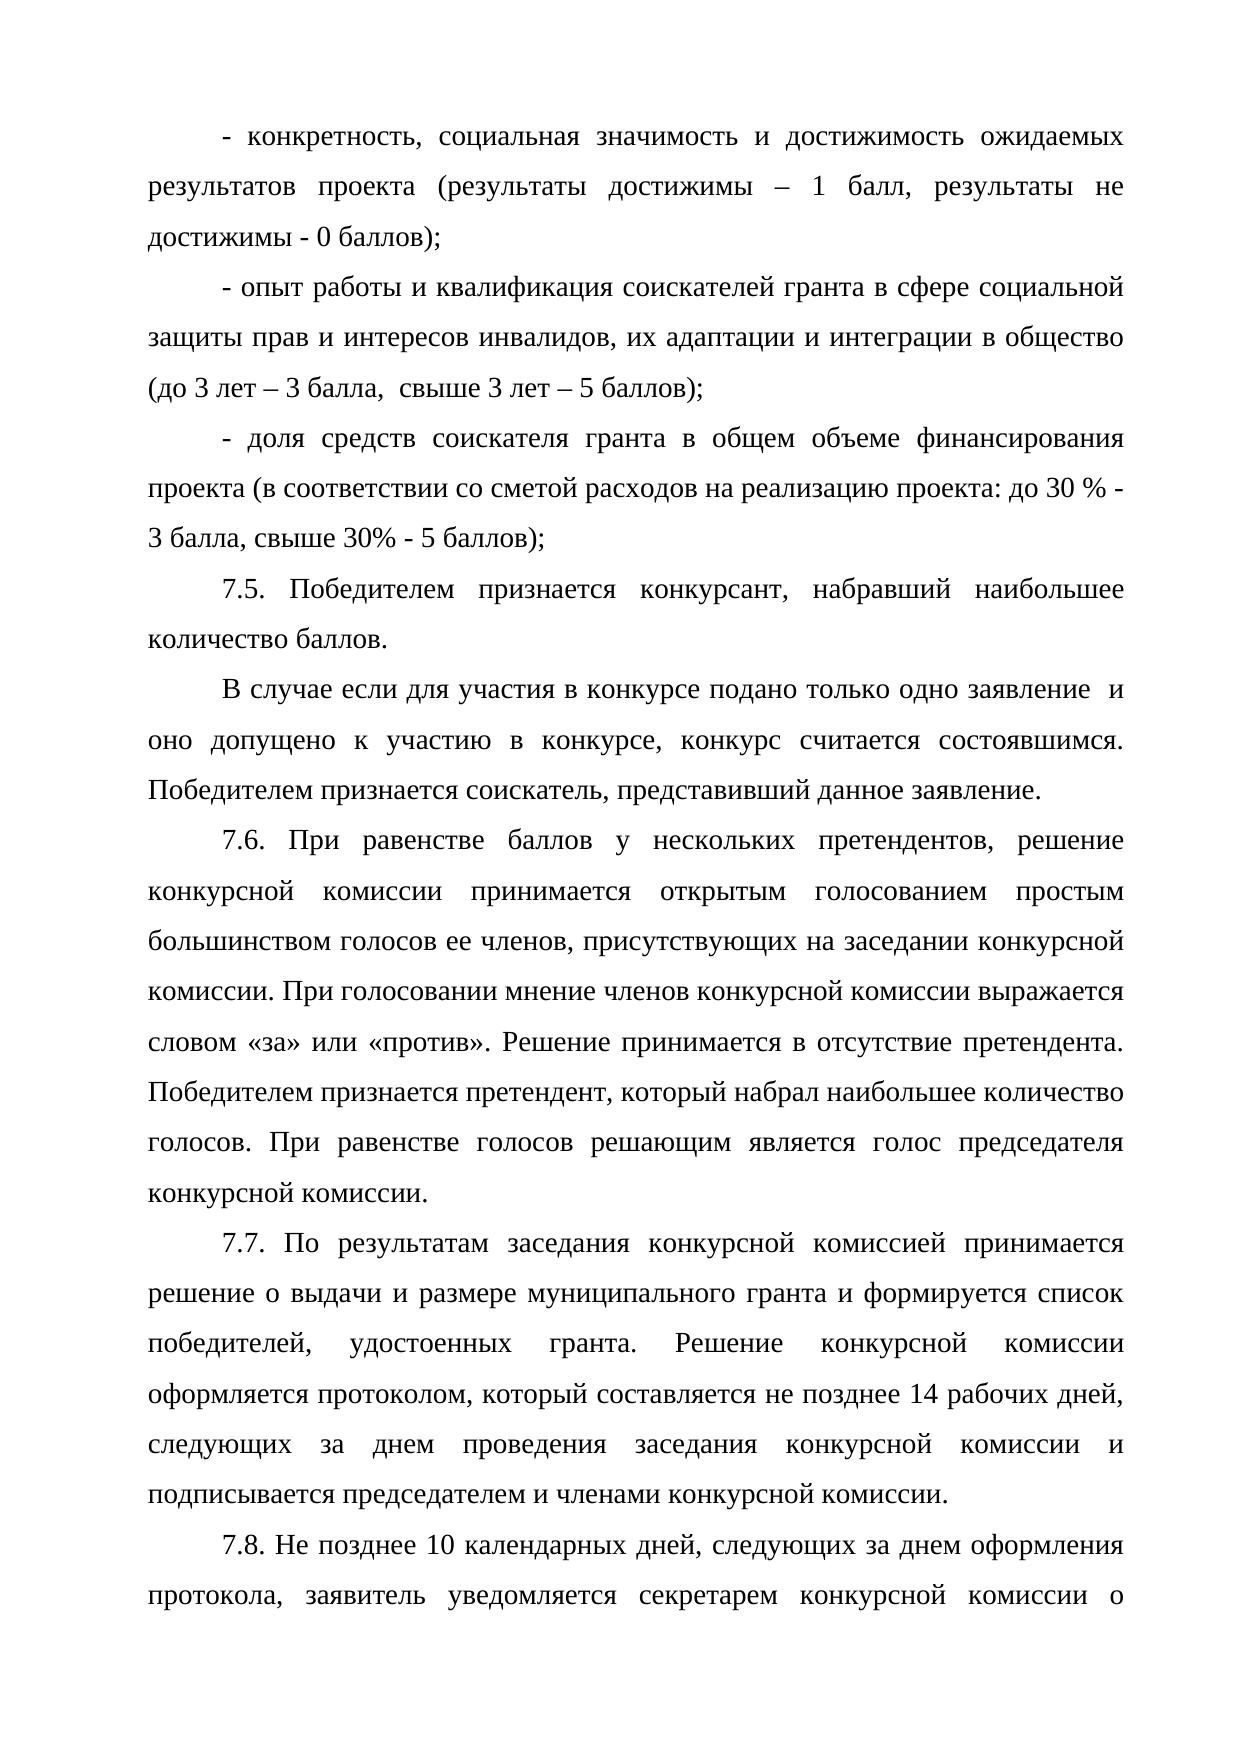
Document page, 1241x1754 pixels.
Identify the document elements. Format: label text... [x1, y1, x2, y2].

text 7.6. При равенстве баллов у нескольких претендентов, решение конкурсной комиссии принимается открытым голосованием простым большинством голосов ее членов, присутствующих на заседании конкурсной комиссии. При голосовании мнение членов конкурсной комиссии выражается словом «за» или «против». Решение принимается в отсутствие претендента. Победителем признается претендент, который набрал наибольшее количество голосов. При равенстве голосов решающим является голос председателя конкурсной комиссии. [148, 822, 1125, 1208]
text - конкретность, социальная значимость и достижимость ожидаемых результатов проекта (результаты достижимы – 1 балл, результаты не достижимы - 0 баллов); [148, 118, 1125, 252]
text - опыт работы и квалификация соискателей гранта в сфере социальной защиты прав и интересов инвалидов, их адаптации и интеграции в общество (до 3 лет – 3 балла, свыше 3 лет – 5 баллов); [148, 269, 1125, 403]
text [148, 1527, 1125, 1611]
text 7.7. По результатам заседания конкурсной комиссией принимается решение о выдачи и размере муниципального гранта и формируется список победителей, удостоенных гранта. Решение конкурсной комиссии оформляется протоколом, который составляется не позднее 14 рабочих дней, следующих за днем проведения заседания конкурсной комиссии и подписывается председателем и членами конкурсной комиссии. [148, 1225, 1125, 1510]
text 7.5. Победителем признается конкурсант, набравший наибольшее количество баллов. [148, 571, 1125, 655]
text В случае если для участия в конкурсе подано только одно заявление и оно допущено к участию в конкурсе, конкурс считается состоявшимся. Победителем признается соискатель, представивший данное заявление. [148, 672, 1125, 806]
text - доля средств соискателя гранта в общем объеме финансирования проекта (в соответствии со сметой расходов на реализацию проекта: до 30 % - 3 балла, свыше 30% - 5 баллов); [148, 420, 1125, 554]
